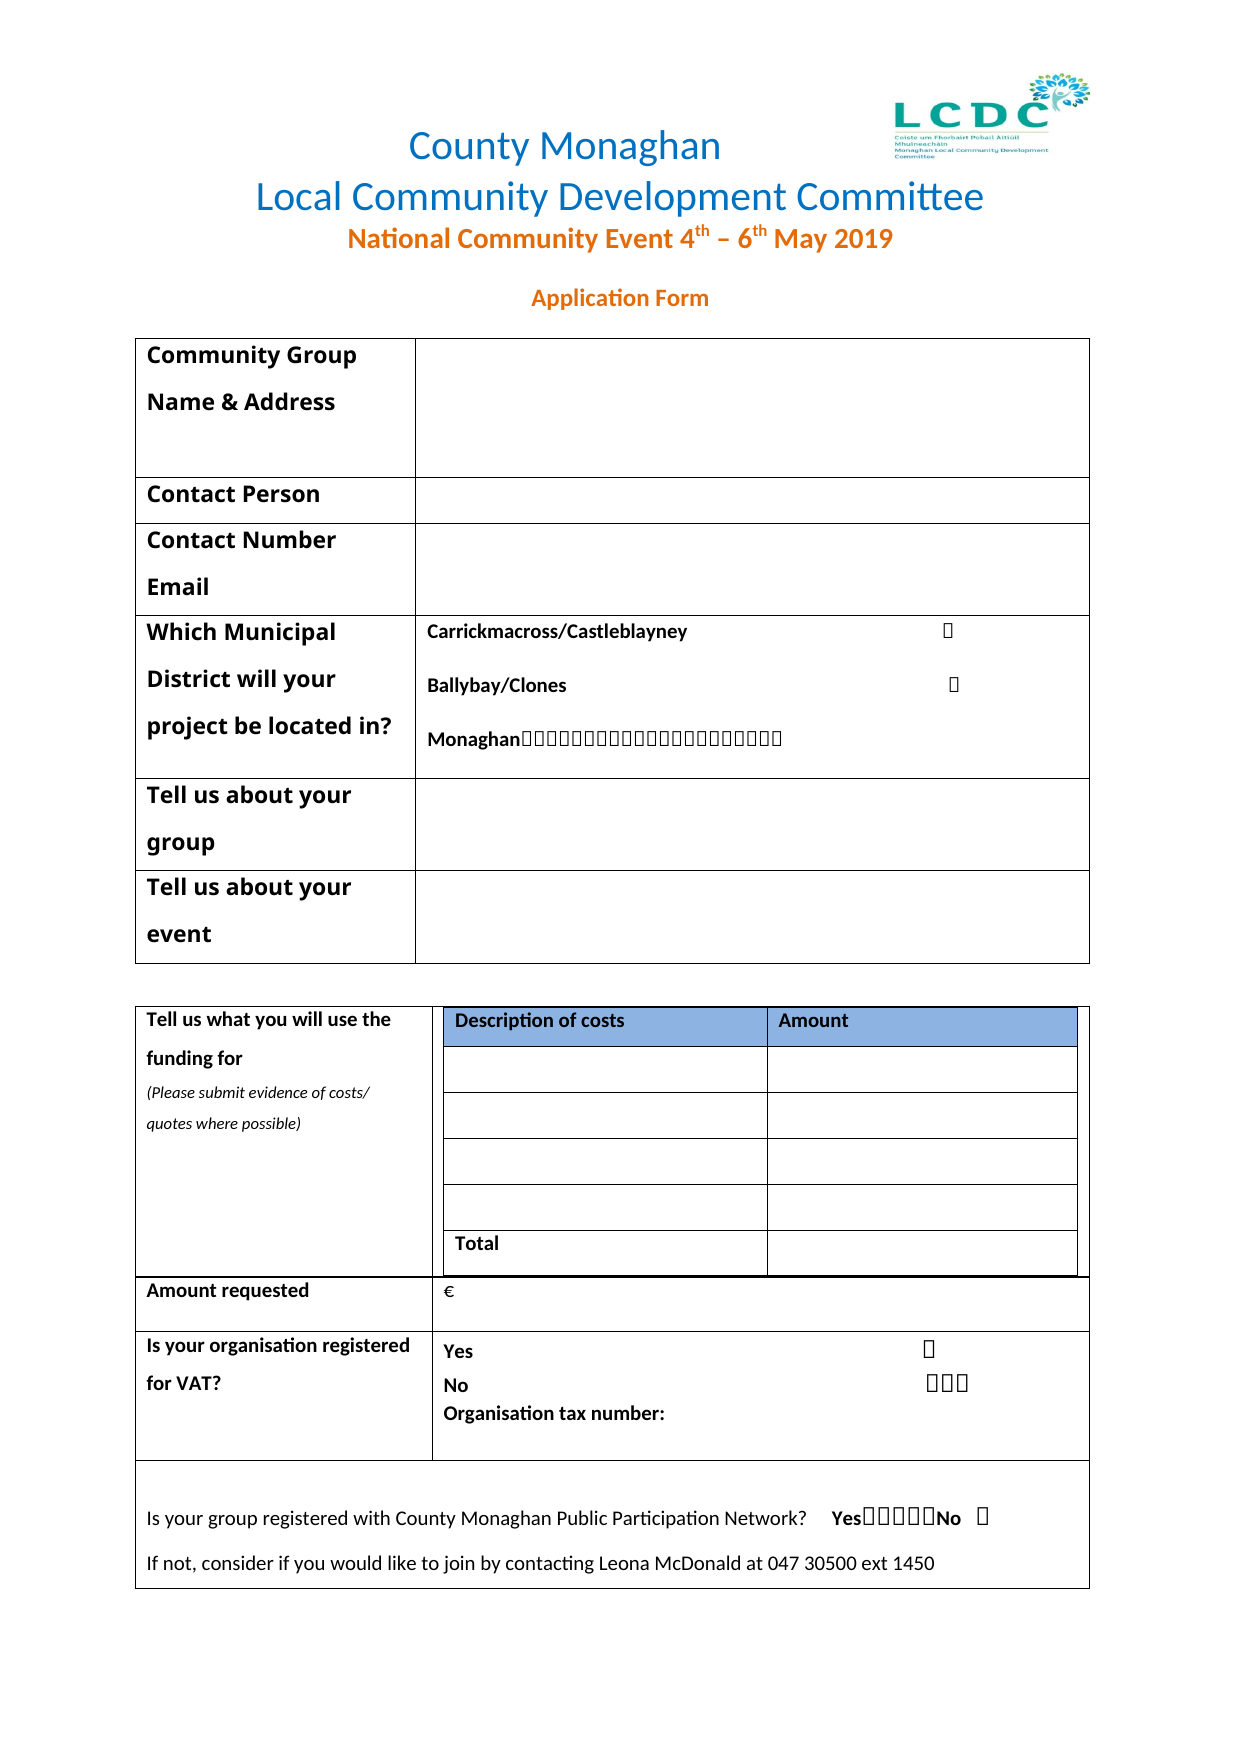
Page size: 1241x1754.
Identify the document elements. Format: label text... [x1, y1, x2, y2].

table_header [433, 1007, 443, 1276]
table_cell € [433, 1278, 1089, 1331]
table_cell [416, 478, 1089, 523]
table_header [444, 1093, 767, 1138]
table_cell Yes  No  Organisation tax number: [433, 1332, 1089, 1459]
table_cell Carrickmacross/Castleblayney  Ballybay/Clones  Monaghan [416, 616, 1089, 778]
picture [891, 73, 1091, 160]
table_cell Tell us about your event [136, 871, 415, 962]
table_header [444, 1047, 767, 1092]
table_header [768, 1047, 1077, 1092]
table_cell [416, 779, 1089, 870]
table_header Community Group Name & Address [136, 339, 415, 477]
table_header [444, 1185, 767, 1230]
table_header [768, 1093, 1077, 1138]
table_header [1078, 1007, 1089, 1276]
table_header [768, 1139, 1077, 1184]
table_header [768, 1185, 1077, 1230]
table_header [416, 339, 1089, 477]
text National Community Event 4th – 6th May 2019 [150, 220, 1090, 256]
table_header [768, 1231, 1077, 1275]
table_cell [416, 524, 1089, 615]
text Application Form [150, 282, 1090, 313]
table_cell Contact Person [136, 478, 415, 523]
table_cell Amount requested [136, 1278, 432, 1331]
table_cell Is your group registered with County Monaghan Public Participation Network? YesNo  If not, consider if you would like to join by contacting Leona McDonald at 047 30500 ext 1450 [136, 1461, 1089, 1588]
table_header [444, 1139, 767, 1184]
table_cell Tell us about your group [136, 779, 415, 870]
table_header [444, 1231, 767, 1275]
table_cell Contact Number Email [136, 524, 415, 615]
table_header Tell us what you will use the funding for (Please submit evidence of costs/ quotes where possible) [136, 1007, 432, 1276]
table_cell Is your organisation registered for VAT? [136, 1332, 432, 1459]
table_cell Which Municipal District will your project be located in? [136, 616, 415, 778]
table_cell [416, 871, 1089, 962]
